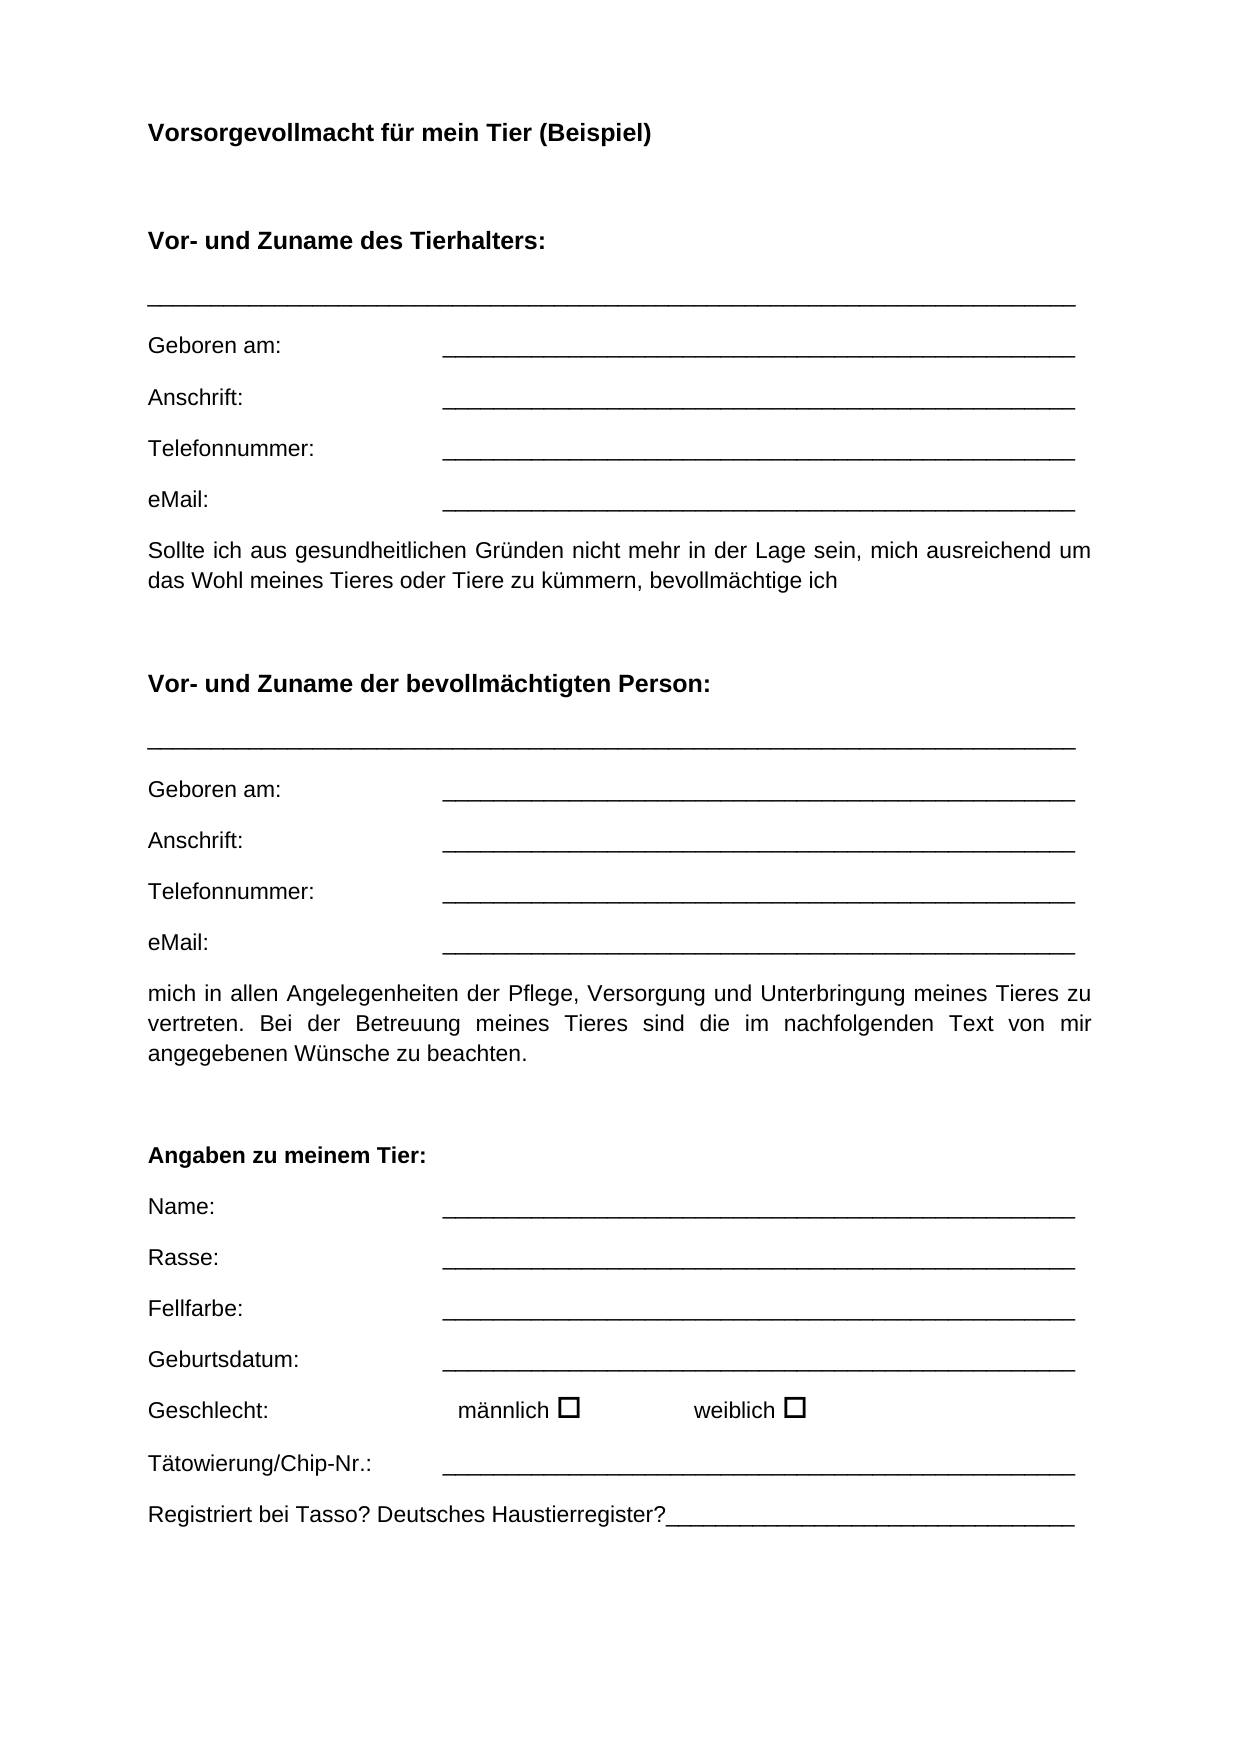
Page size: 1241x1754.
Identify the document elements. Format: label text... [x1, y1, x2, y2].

text Geburtsdatum: [148, 1346, 1093, 1373]
text Angaben zu meinem Tier: [148, 1142, 1093, 1168]
text eMail: [148, 929, 1093, 955]
text mich in allen Angelegenheiten der Pflege, Versorgung und Unterbringung meines Tieres zu vertreten. Bei der Betreuung meines Tieres sind die im nachfolgenden Text von mir angegebenen Wünsche zu beachten. [148, 980, 1093, 1066]
text Vor- und Zuname des Tierhalters: [148, 226, 1093, 255]
text Rasse: [148, 1244, 1093, 1271]
text eMail: [148, 486, 1093, 512]
text Vorsorgevollmacht für mein Tier (Beispiel) [148, 118, 1093, 147]
text Anschrift: [148, 827, 1093, 853]
text Geschlecht: männlich weiblich [148, 1397, 1093, 1425]
text Anschrift: [148, 383, 1093, 410]
text Name: [148, 1193, 1093, 1219]
text Fellfarbe: [148, 1295, 1093, 1322]
text Vor- und Zuname der bevollmächtigten Person: [148, 669, 1093, 698]
text Geboren am: [148, 776, 1093, 802]
text Sollte ich aus gesundheitlichen Gründen nicht mehr in der Lage sein, mich ausreichend um das Wohl meines Tieres oder Tiere zu kümmern, bevollmächtige ich [148, 537, 1093, 593]
text Telefonnummer: [148, 434, 1093, 461]
text Tätowierung/Chip-Nr.: [148, 1450, 1093, 1477]
text Telefonnummer: [148, 878, 1093, 904]
text Geboren am: [148, 332, 1093, 359]
text Registriert bei Tasso? Deutsches Haustierregister? [148, 1501, 1093, 1528]
